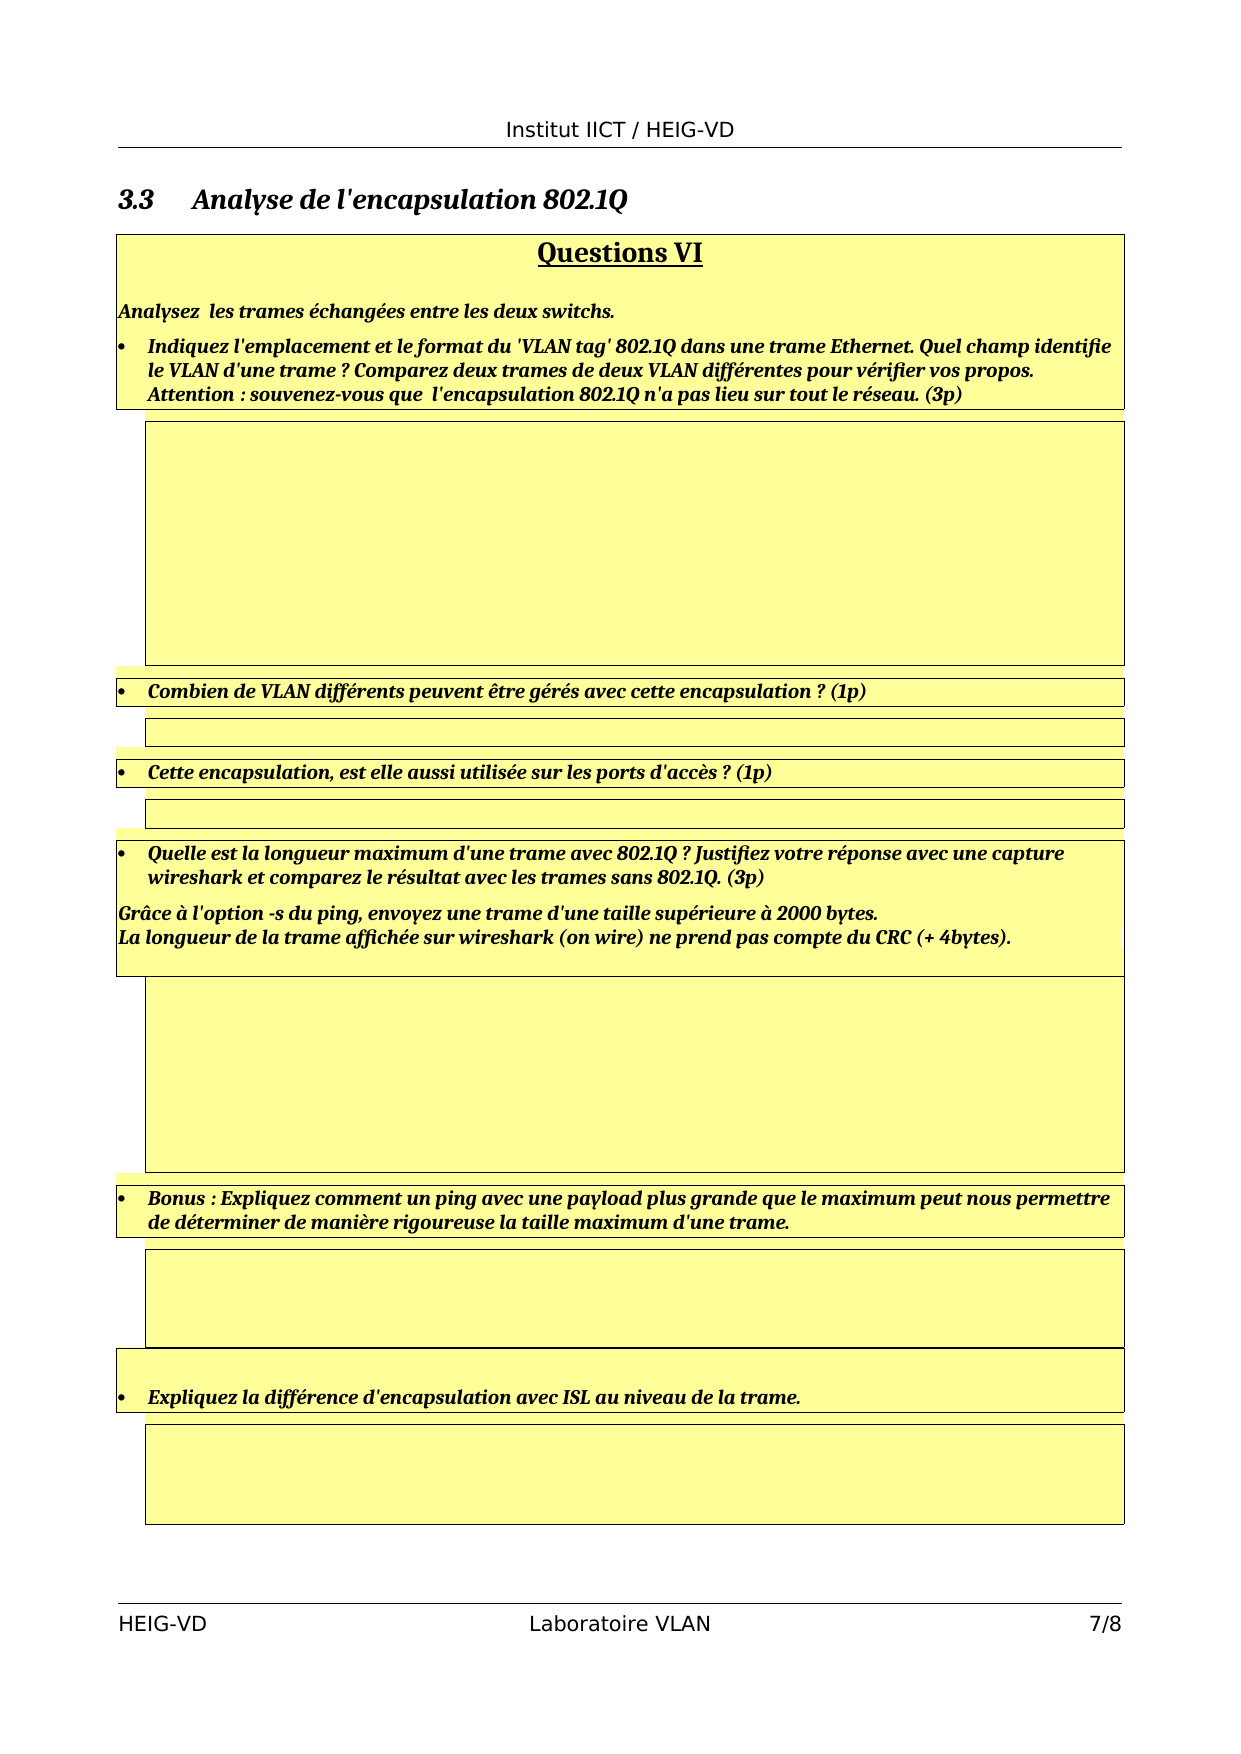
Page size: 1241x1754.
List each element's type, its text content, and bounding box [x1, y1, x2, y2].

subtitle Analyse de l'encapsulation 802.1Q [118, 183, 1122, 216]
list Expliquez la différence d'encapsulation avec ISL au niveau de la trame. [117, 1383, 1124, 1412]
text Grâce à l'option -s du ping, envoyez une trame d'une taille supérieure à 2000 bytes. [117, 899, 1124, 926]
list Indiquez l'emplacement et le format du 'VLAN tag' 802.1Q dans une trame Ethernet. Quel champ identifie le VLAN d'une trame ? Comparez deux trames de deux VLAN différentes pour vérifier vos propos. Attention : souvenez-vous que l'encapsulation 802.1Q n'a pas lieu sur tout le réseau. (3p) [117, 333, 1124, 409]
list Quelle est la longueur maximum d'une trame avec 802.1Q ? Justifiez votre réponse avec une capture wireshark et comparez le résultat avec les trames sans 802.1Q. (3p) [117, 841, 1124, 890]
list Cette encapsulation, est elle aussi utilisée sur les ports d'accès ? (1p) [117, 760, 1124, 787]
text Analysez les trames échangées entre les deux switchs. [117, 297, 1124, 323]
subtitle Questions VI [117, 235, 1124, 270]
list Combien de VLAN différents peuvent être gérés avec cette encapsulation ? (1p) [117, 679, 1124, 706]
list Bonus : Expliquez comment un ping avec une payload plus grande que le maximum peut nous permettre de déterminer de manière rigoureuse la taille maximum d'une trame. [117, 1186, 1124, 1237]
text La longueur de la trame affichée sur wireshark (on wire) ne prend pas compte du CRC (+ 4bytes). [118, 926, 1122, 947]
